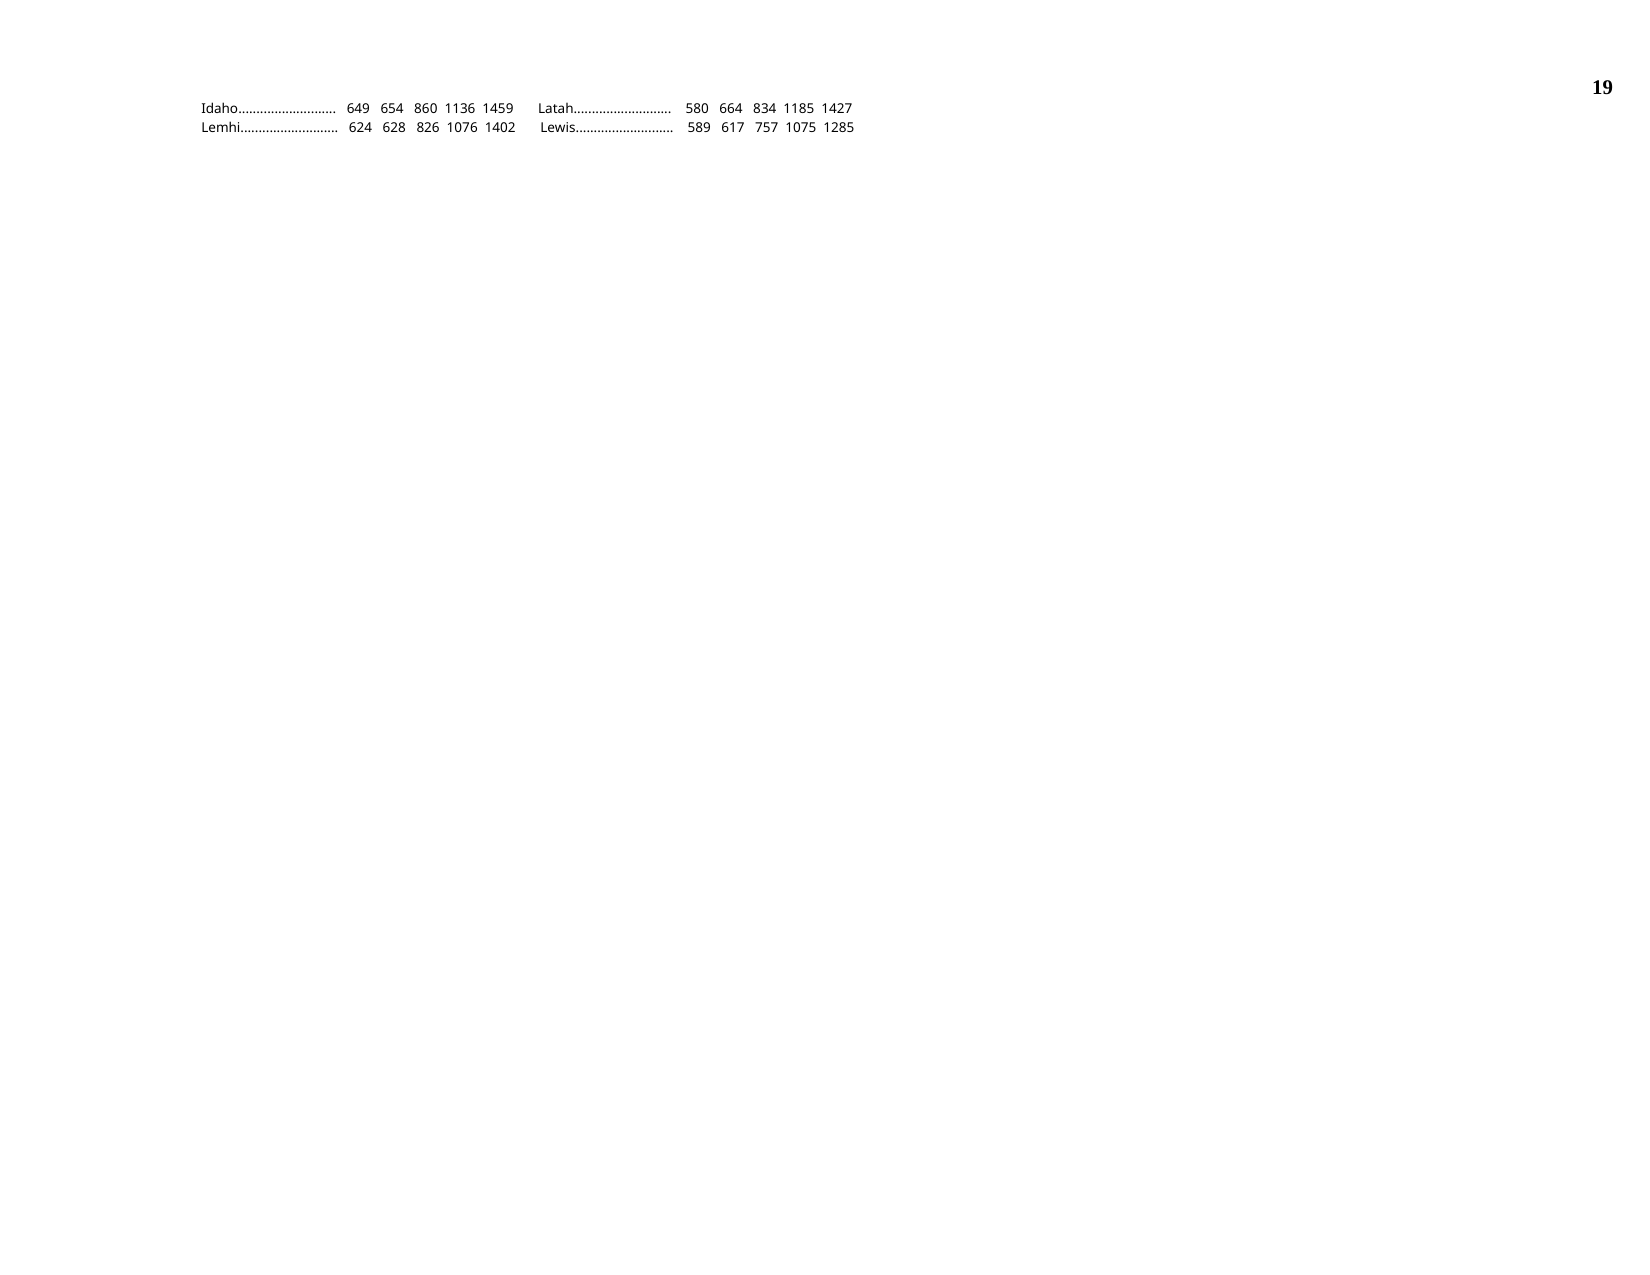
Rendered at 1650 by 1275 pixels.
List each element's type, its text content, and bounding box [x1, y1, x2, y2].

table_cell Idaho........................... 649 654 860 1136 1459 Latah........................... 580 664 834 1185 1427 [201, 99, 1449, 117]
table_cell Lemhi........................... 624 628 826 1076 1402 Lewis........................... 589 617 757 1075 1285 [201, 117, 1449, 136]
